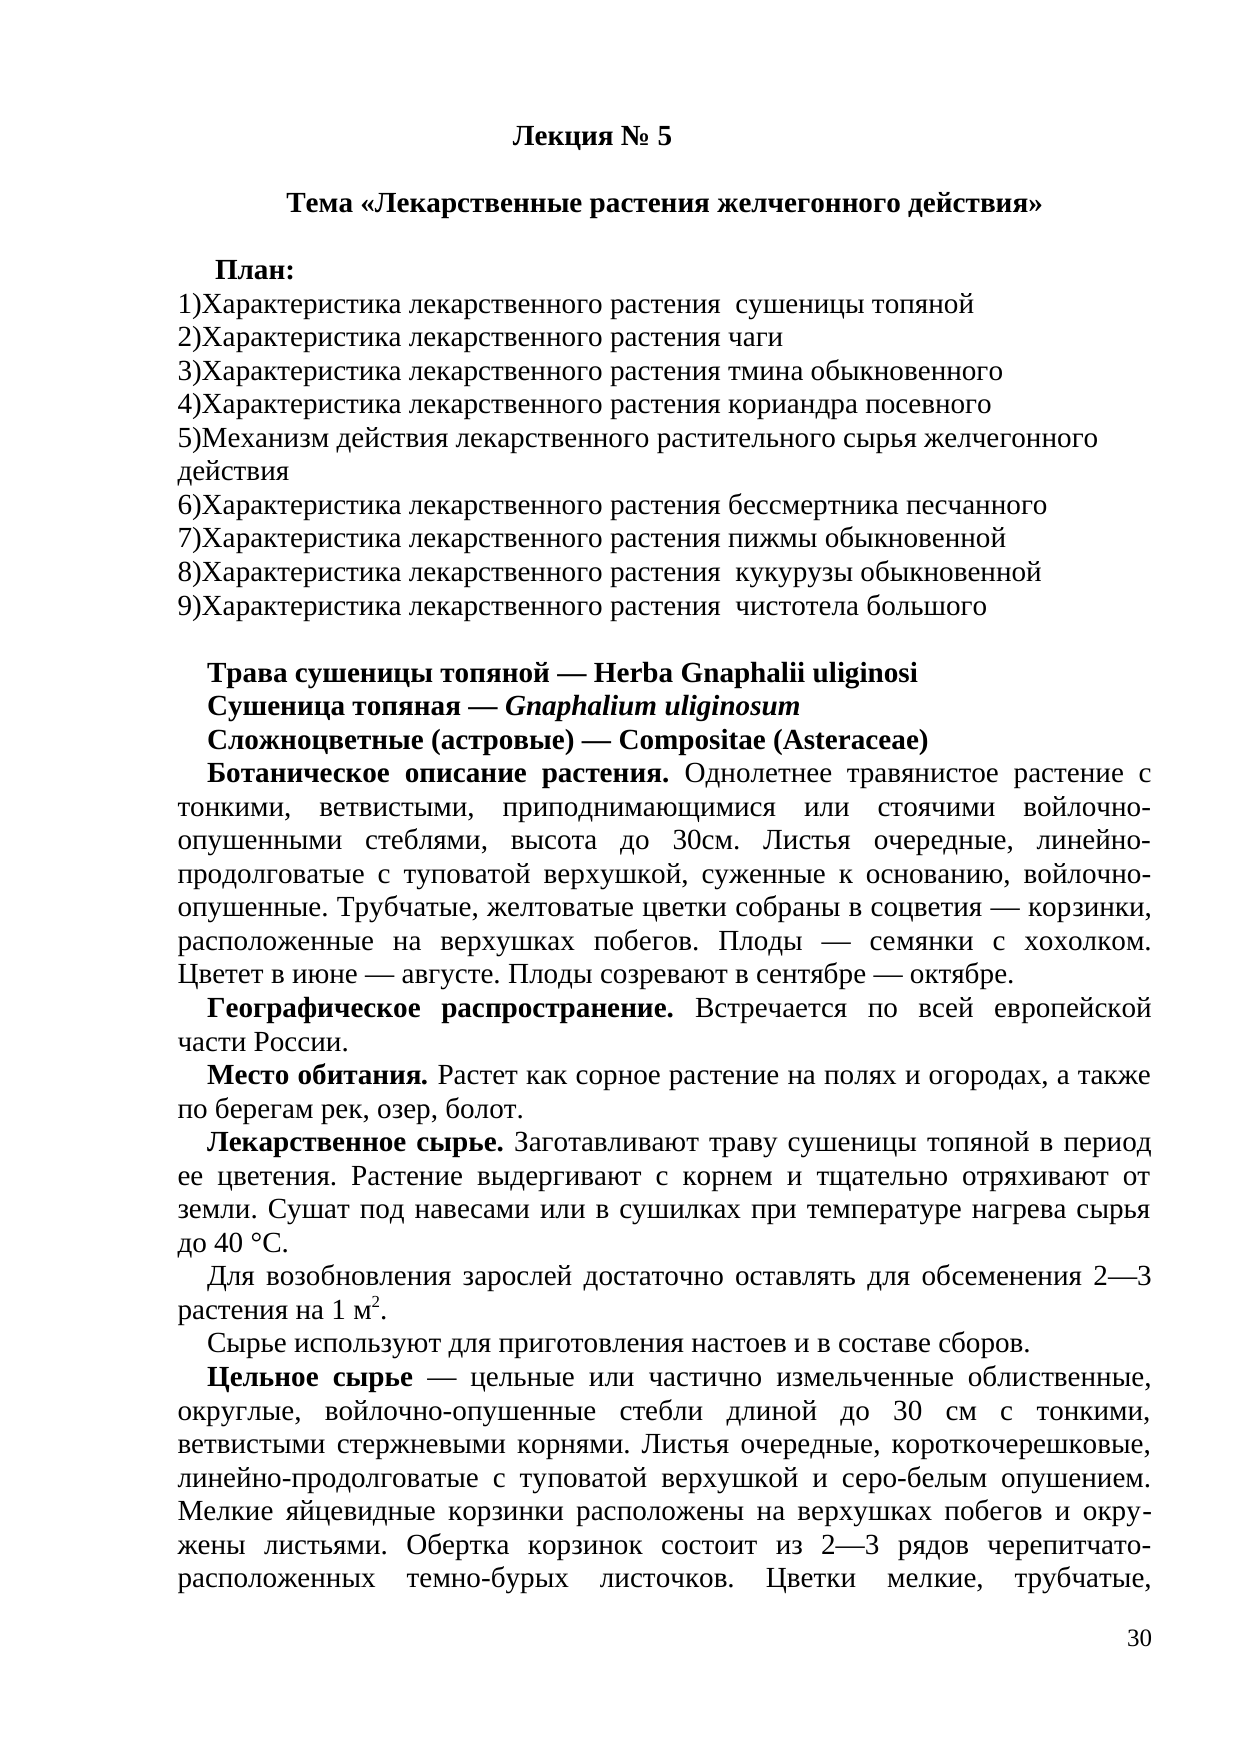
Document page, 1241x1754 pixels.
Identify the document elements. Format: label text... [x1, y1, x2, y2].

text План: [215, 252, 1152, 286]
text Географическое распространение. Встречается по всей европейской части России. [177, 990, 1152, 1057]
text 9)Характеристика лекарственного растения чистотела большого [177, 588, 1147, 621]
text Трава сушеницы топяной — Herba Gnaphalii uliginosi [177, 655, 1152, 688]
text 4)Характеристика лекарственного растения кориандра посевного [177, 386, 1152, 420]
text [177, 1359, 1152, 1594]
text 5)Механизм действия лекарственного растительного сырья желчегонного действия [177, 420, 1152, 487]
text Лекарственное сырье. Заготавливают траву сушеницы топяной в период ее цветения. Растение выдергивают с корнем и тщательно отряхивают от земли. Сушат под навесами или в сушилках при температуре нагрева сырья до 40 °С. [177, 1124, 1152, 1258]
text Лекция № 5 [177, 118, 1152, 152]
text 3)Характеристика лекарственного растения тмина обыкновенного [177, 353, 1152, 386]
text Для возобновления зарослей достаточно оставлять для обсеменения 2—3 растения на . [177, 1258, 1152, 1326]
text Ботаническое описание растения. Однолетнее травянистое растение с тонкими, ветвистыми, приподнимающимися или стоячими войлочно-опушенными стеблями, высота до 30см. Листья очередные, линейно-продолговатые с туповатой верхушкой, суженные к основанию, войлочно-опушенные. Трубчатые, желтоватые цветки собраны в соцветия — корзинки, расположенные на верхушках побегов. Плоды — семянки с хохолком. Цветет в июне — августе. Плоды созревают в сентябре — октябре. [177, 755, 1152, 990]
text Сложноцветные (астровые) — Compositae (Asteraceae) [177, 722, 1152, 755]
text 8)Характеристика лекарственного растения кукурузы обыкновенной [177, 554, 1147, 588]
text Место обитания. Растет как сорное растение на полях и огородах, а также по берегам рек, озер, болот. [177, 1057, 1152, 1124]
text Сушеница топяная — Gnaphalium uliginosum [177, 688, 1152, 722]
text 1)Характеристика лекарственного растения сушеницы топяной [177, 286, 1152, 319]
text Сырье используют для приготовления настоев и в составе сборов. [177, 1326, 1152, 1359]
text 2)Характеристика лекарственного растения чаги [177, 319, 1152, 353]
text Тема «Лекарственные растения желчегонного действия» [177, 185, 1152, 219]
text 7)Характеристика лекарственного растения пижмы обыкновенной [177, 521, 1147, 554]
text 6)Характеристика лекарственного растения бессмертника песчанного [177, 487, 1147, 521]
